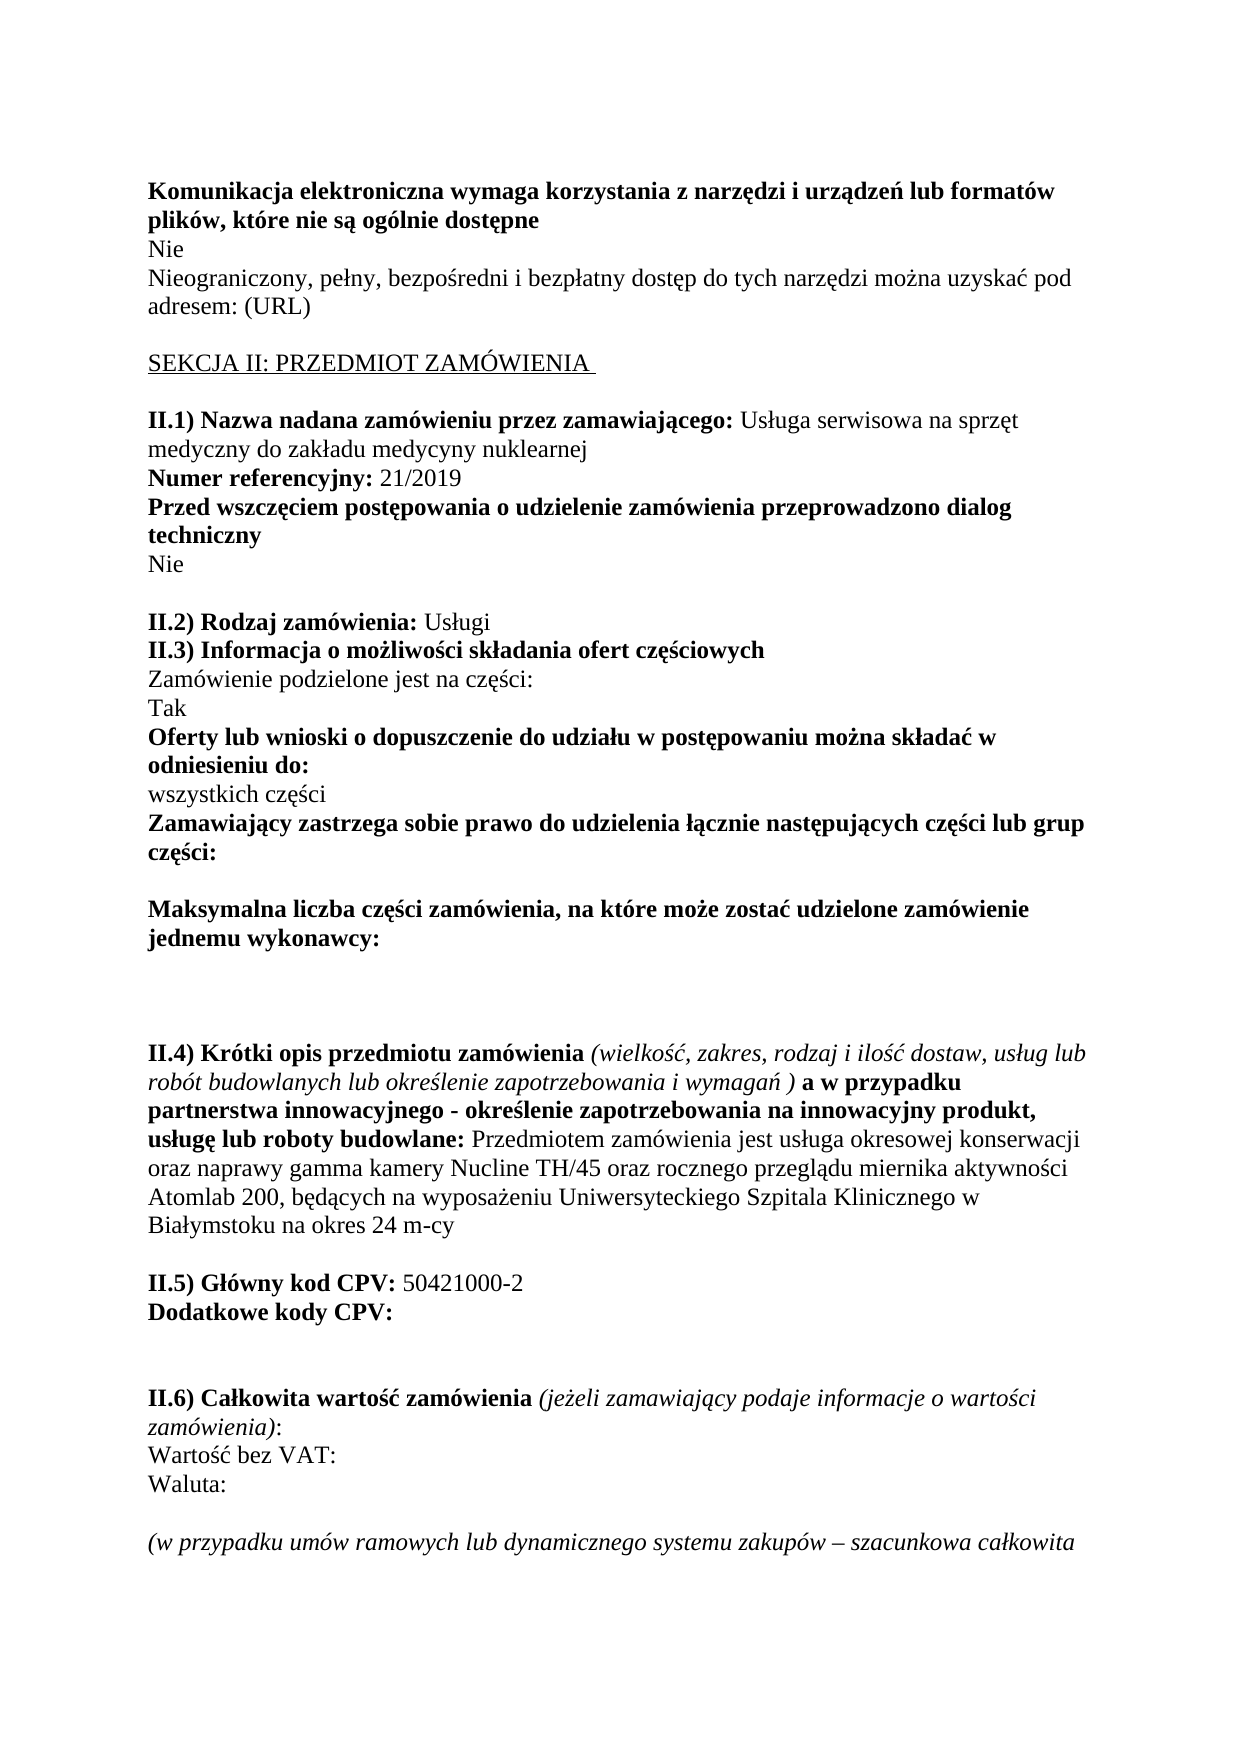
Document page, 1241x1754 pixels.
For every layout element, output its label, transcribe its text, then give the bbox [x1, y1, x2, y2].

text Nie Nieograniczony, pełny, bezpośredni i bezpłatny dostęp do tych narzędzi można uzyskać pod adresem: (URL) [148, 234, 1093, 348]
text Tak Oferty lub wnioski o dopuszczenie do udziału w postępowaniu można składać w odniesieniu do: wszystkich części [148, 693, 1093, 808]
text Komunikacja elektroniczna wymaga korzystania z narzędzi i urządzeń lub formatów plików, które nie są ogólnie dostępne [148, 148, 1093, 234]
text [148, 1498, 1093, 1556]
text II.2) Rodzaj zamówienia: Usługi II.3) Informacja o możliwości składania ofert częściowych Zamówienie podzielone jest na części: [148, 578, 1093, 693]
text Nie [148, 549, 1093, 578]
text SEKCJA II: PRZEDMIOT ZAMÓWIENIA [148, 348, 1093, 377]
text II.1) Nazwa nadana zamówieniu przez zamawiającego: Usługa serwisowa na sprzęt medyczny do zakładu medycyny nuklearnej Numer referencyjny: 21/2019 Przed wszczęciem postępowania o udzielenie zamówienia przeprowadzono dialog techniczny [148, 377, 1093, 549]
text Zamawiający zastrzega sobie prawo do udzielenia łącznie następujących części lub grup części: Maksymalna liczba części zamówienia, na które może zostać udzielone zamówienie jednemu wykonawcy: II.4) Krótki opis przedmiotu zamówienia (wielkość, zakres, rodzaj i ilość dostaw, usług lub robót budowlanych lub określenie zapotrzebowania i wymagań ) a w przypadku partnerstwa innowacyjnego - określenie zapotrzebowania na innowacyjny produkt, usługę lub roboty budowlane: Przedmiotem zamówienia jest usługa okresowej konserwacji oraz naprawy gamma kamery Nucline TH/45 oraz rocznego przeglądu miernika aktywności Atomlab 200, będących na wyposażeniu Uniwersyteckiego Szpitala Klinicznego w Białymstoku na okres 24 m-cy II.5) Główny kod CPV: 50421000-2 Dodatkowe kody CPV: II.6) Całkowita wartość zamówienia (jeżeli zamawiający podaje informacje o wartości zamówienia): Wartość bez VAT: Waluta: [148, 808, 1093, 1498]
